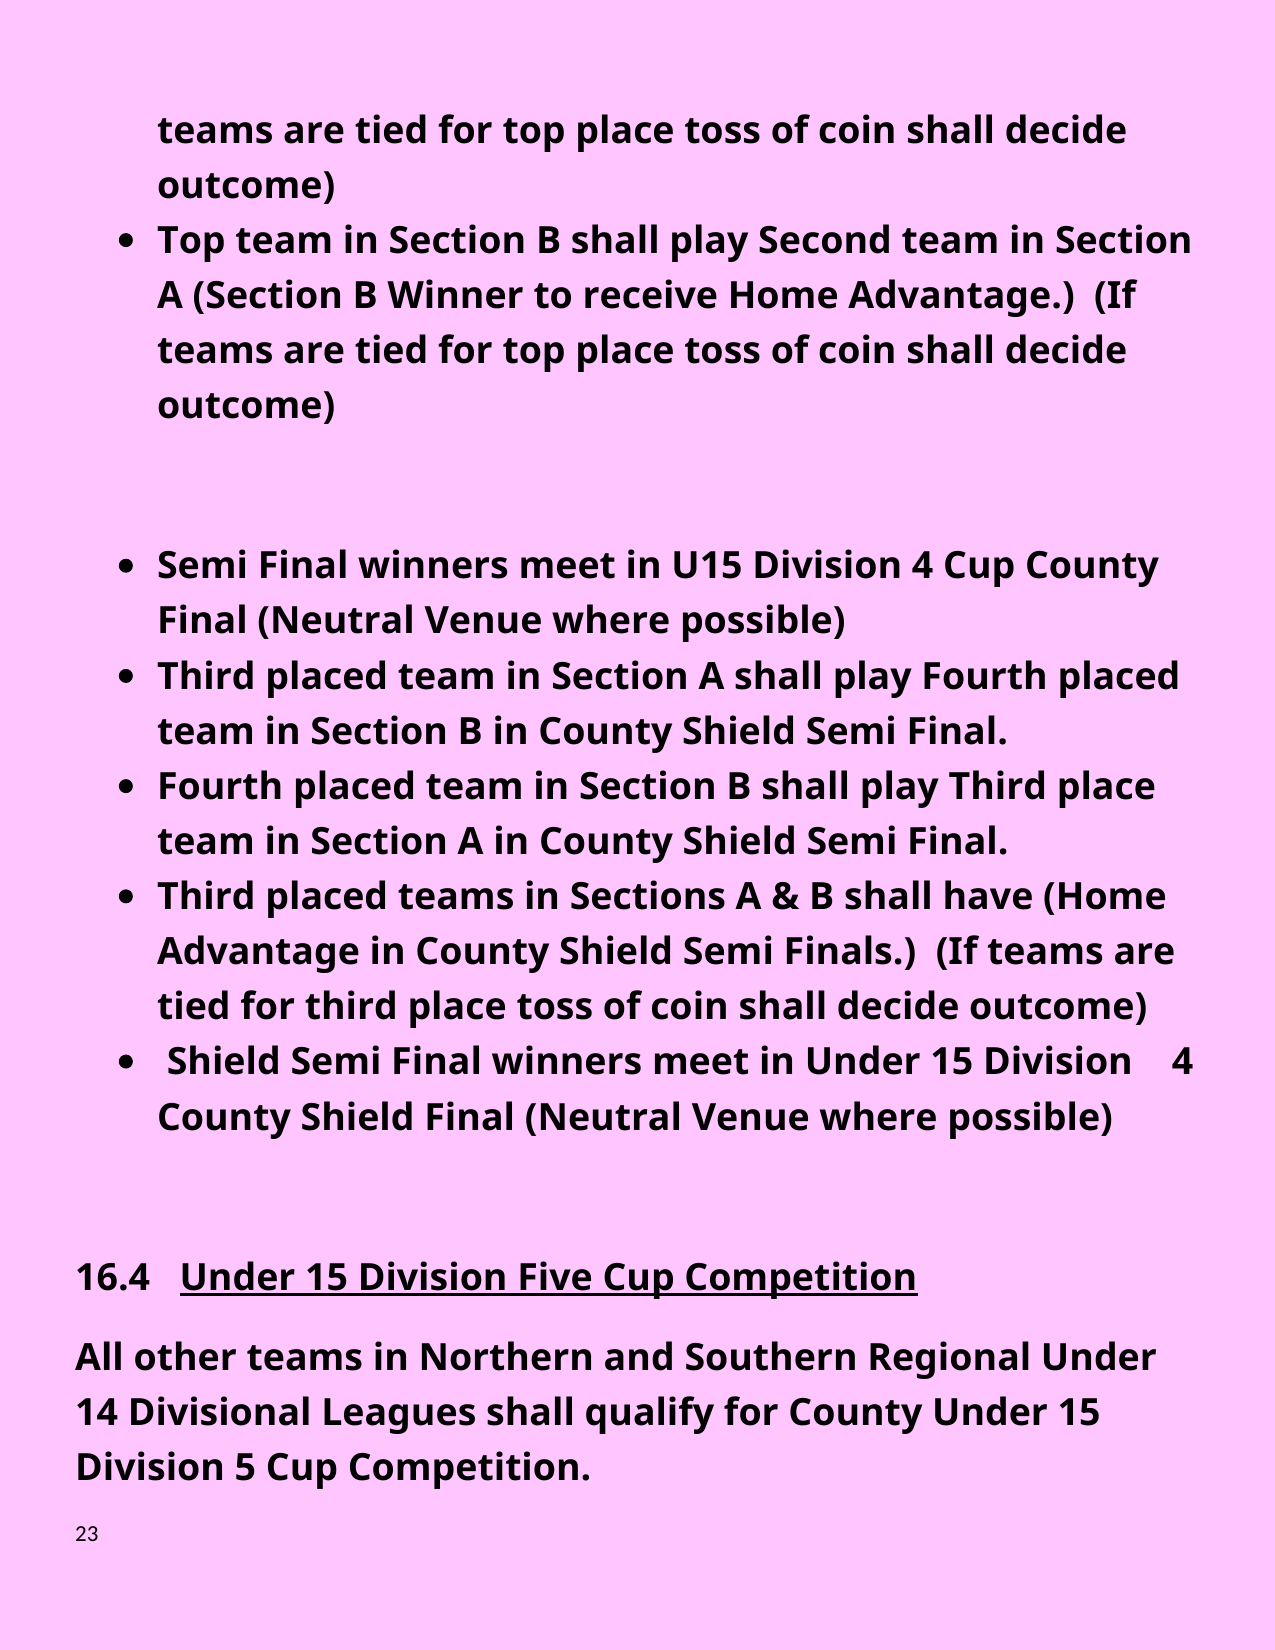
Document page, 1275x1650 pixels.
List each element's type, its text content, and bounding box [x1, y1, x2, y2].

list Fourth placed team in Section B shall play Third place team in Section A in County Shield Semi Final. [119, 759, 1200, 865]
list Top team in Section B shall play Second team in Section A (Section B Winner to receive Home Advantage.) (If teams are tied for top place toss of coin shall decide outcome) [119, 213, 1200, 429]
text All other teams in Northern and Southern Regional Under 14 Divisional Leagues shall qualify for County Under 15 Division 5 Cup Competition. [75, 1330, 1200, 1491]
list Shield Semi Final winners meet in Under 15 Division 4 County Shield Final (Neutral Venue where possible) [119, 1035, 1200, 1141]
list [119, 103, 1200, 209]
list Third placed teams in Sections A & B shall have (Home Advantage in County Shield Semi Finals.) (If teams are tied for third place toss of coin shall decide outcome) [119, 869, 1200, 1031]
list Semi Final winners meet in U15 Division 4 Cup County Final (Neutral Venue where possible) [119, 539, 1200, 645]
text 16.4 Under 15 Division Five Cup Competition [75, 1250, 1200, 1301]
list Third placed team in Section A shall play Fourth placed team in Section B in County Shield Semi Final. [119, 649, 1200, 755]
